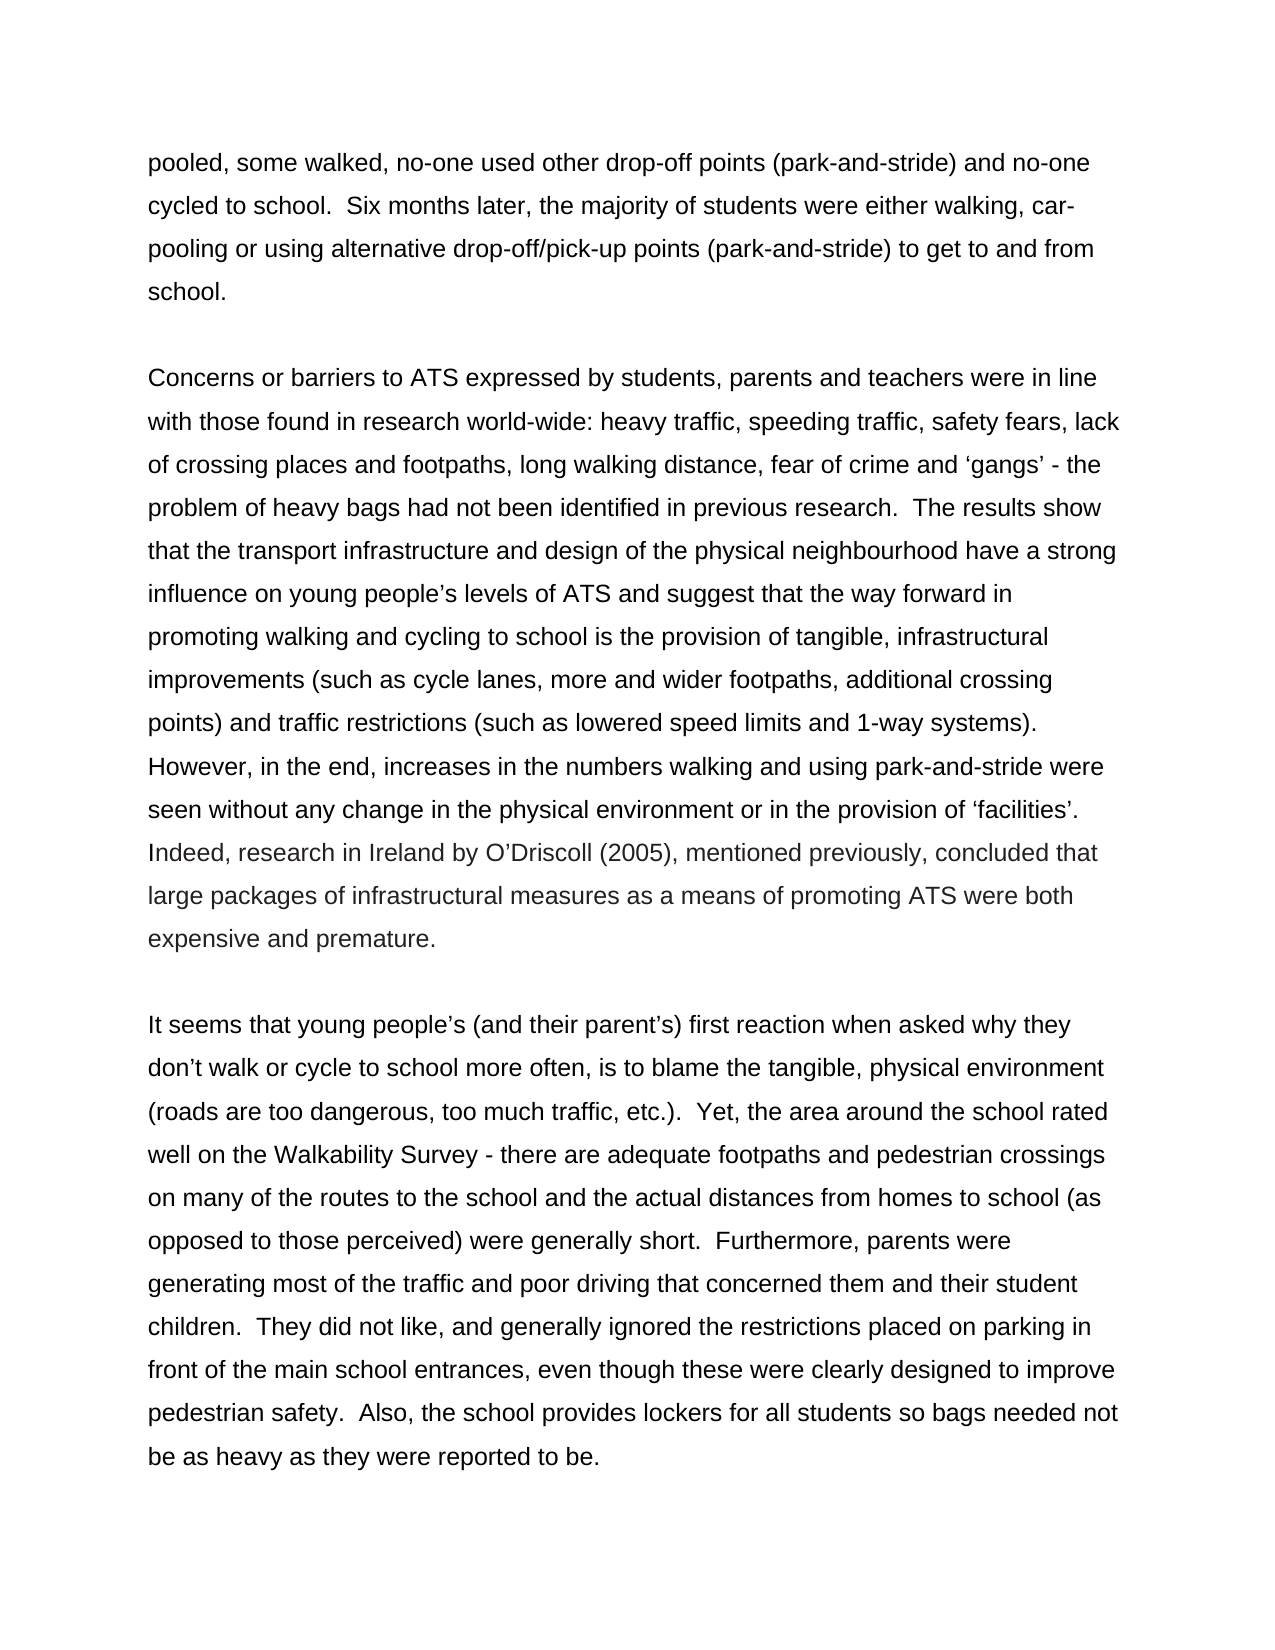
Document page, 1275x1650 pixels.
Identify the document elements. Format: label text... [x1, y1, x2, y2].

text It seems that young people’s (and their parent’s) first reaction when asked why they don’t walk or cycle to school more often, is to blame the tangible, physical environment (roads are too dangerous, too much traffic, etc.). Yet, the area around the school rated well on the Walkability Survey - there are adequate footpaths and pedestrian crossings on many of the routes to the school and the actual distances from homes to school (as opposed to those perceived) were generally short. Furthermore, parents were generating most of the traffic and poor driving that concerned them and their student children. They did not like, and generally ignored the restrictions placed on parking in front of the main school entrances, even though these were clearly designed to improve pedestrian safety. Also, the school provides lockers for all students so bags needed not be as heavy as they were reported to be. [148, 1010, 1127, 1470]
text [148, 148, 1127, 306]
text Concerns or barriers to ATS expressed by students, parents and teachers were in line with those found in research world-wide: heavy traffic, speeding traffic, safety fears, lack of crossing places and footpaths, long walking distance, fear of crime and ‘gangs’ - the problem of heavy bags had not been identified in previous research. The results show that the transport infrastructure and design of the physical neighbourhood have a strong influence on young people’s levels of ATS and suggest that the way forward in promoting walking and cycling to school is the provision of tangible, infrastructural improvements (such as cycle lanes, more and wider footpaths, additional crossing points) and traffic restrictions (such as lowered speed limits and 1-way systems). However, in the end, increases in the numbers walking and using park-and-stride were seen without any change in the physical environment or in the provision of ‘facilities’. Indeed, research in Ireland by O’Driscoll (2005), mentioned previously, concluded that large packages of infrastructural measures as a means of promoting ATS were both expensive and premature. [148, 363, 1127, 953]
